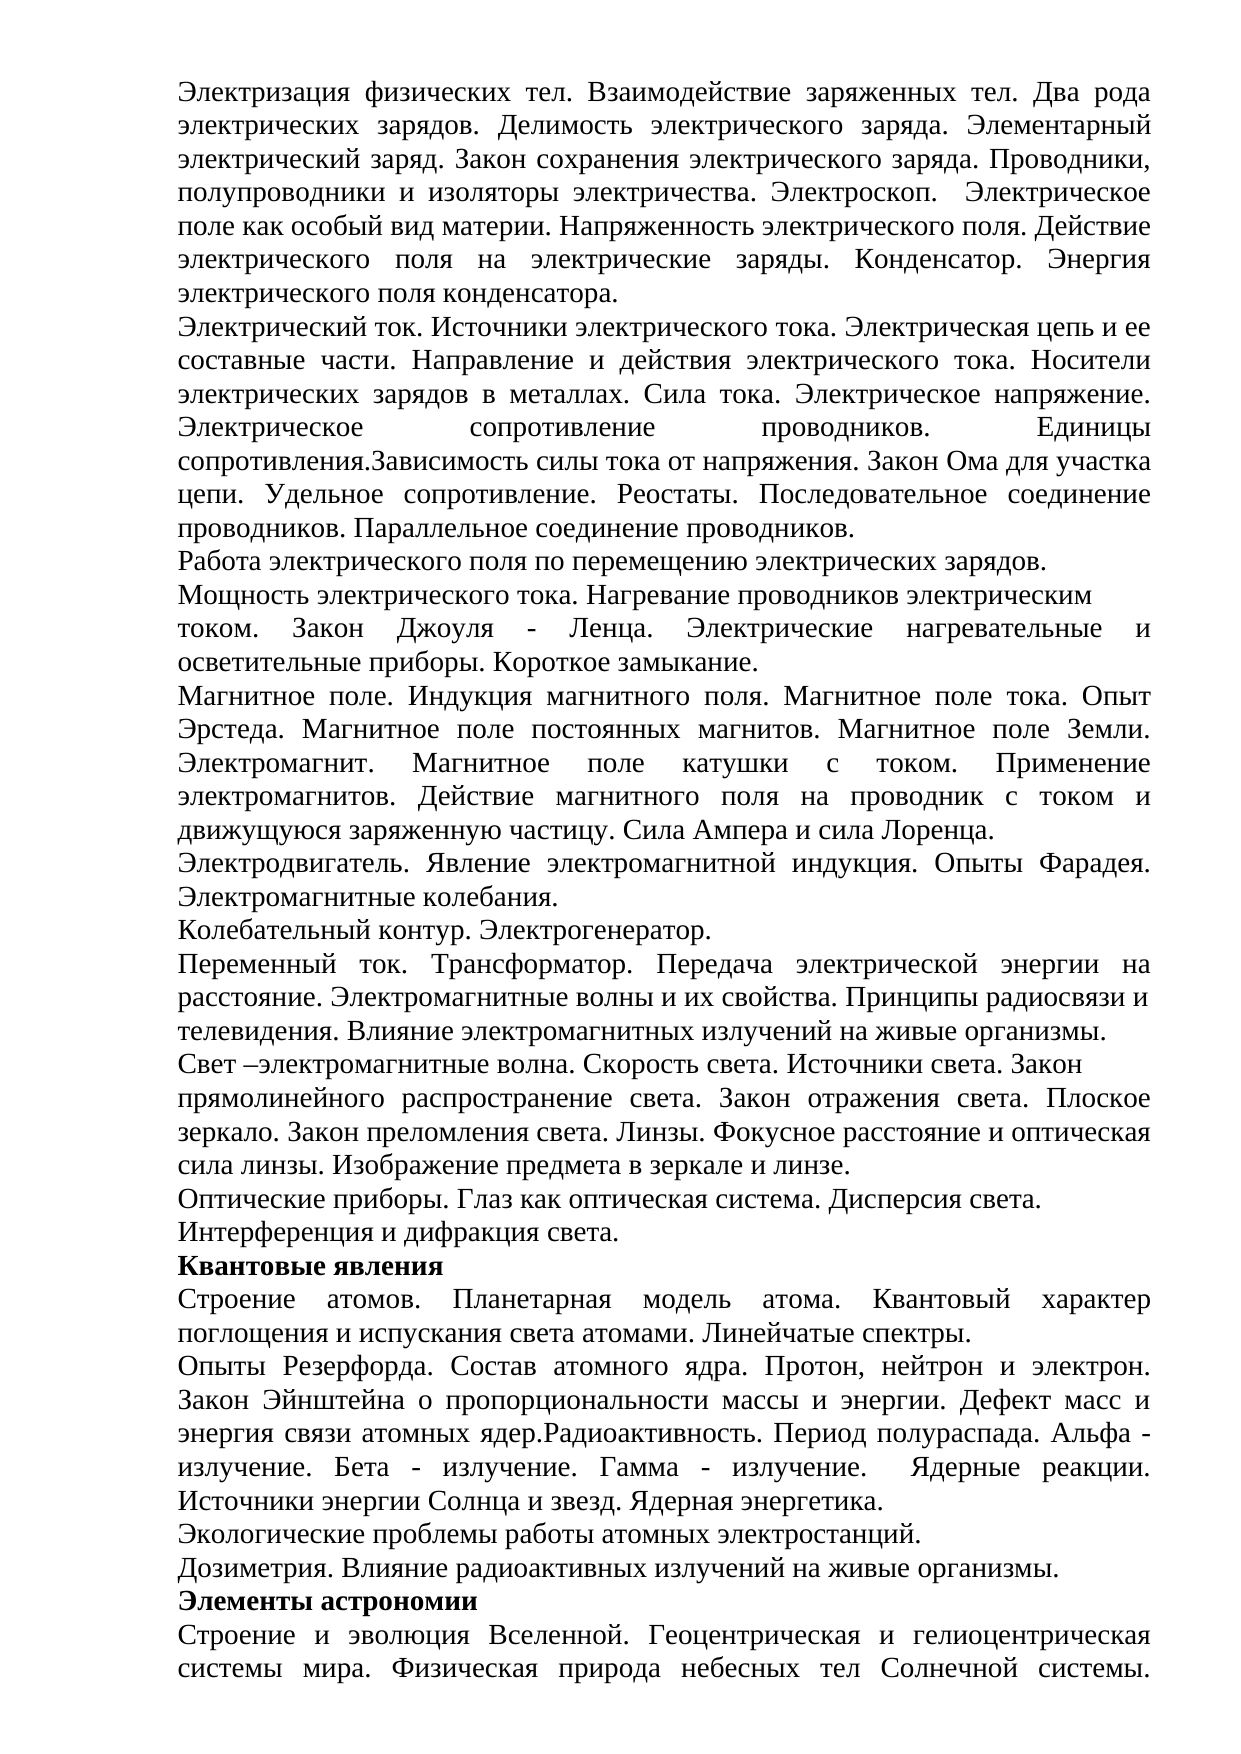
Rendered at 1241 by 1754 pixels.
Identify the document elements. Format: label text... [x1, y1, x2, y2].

text Работа электрического поля по перемещению электрических зарядов. [177, 543, 1152, 577]
text Мощность электрического тока. Нагревание проводников электрическим [177, 577, 1152, 611]
text Свет –электромагнитные волна. Скорость света. Источники света. Закон [177, 1047, 1152, 1080]
text Интерференция и дифракция света. [177, 1214, 1152, 1248]
text Строение атомов. Планетарная модель атома. Квантовый характер поглощения и испускания света атомами. Линейчатые спектры. [177, 1281, 1152, 1348]
text током. Закон Джоуля - Ленца. Электрические нагревательные и осветительные приборы. Короткое замыкание. [177, 611, 1152, 678]
text сила линзы. Изображение предмета в зеркале и линзе. [177, 1147, 1152, 1181]
text Экологические проблемы работы атомных электростанций. [177, 1516, 1152, 1550]
text телевидения. Влияние электромагнитных излучений на живые организмы. [177, 1013, 1152, 1047]
text Переменный ток. Трансформатор. Передача электрической энергии на расстояние. Электромагнитные волны и их свойства. Принципы радиосвязи и [177, 946, 1152, 1013]
text Дозиметрия. Влияние радиоактивных излучений на живые организмы. [177, 1550, 1152, 1583]
text Электродвигатель. Явление электромагнитной индукция. Опыты Фарадея. Электромагнитные колебания. [177, 845, 1152, 912]
text Электрический ток. Источники электрического тока. Электрическая цепь и ее составные части. Направление и действия электрического тока. Носители электрических зарядов в металлах. Сила тока. Электрическое напряжение. Электрическое сопротивление проводников. Единицы сопротивления.Зависимость силы тока от напряжения. Закон Ома для участка цепи. Удельное сопротивление. Реостаты. Последовательное соединение проводников. Параллельное соединение проводников. [177, 309, 1152, 543]
text прямолинейного распространение света. Закон отражения света. Плоское зеркало. Закон преломления света. Линзы. Фокусное расстояние и оптическая [177, 1080, 1152, 1147]
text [177, 1617, 1152, 1684]
text Опыты Резерфорда. Состав атомного ядра. Протон, нейтрон и электрон. Закон Эйнштейна о пропорциональности массы и энергии. Дефект масс и энергия связи атомных ядер.Радиоактивность. Период полураспада. Альфа - излучение. Бета - излучение. Гамма - излучение. Ядерные реакции. Источники энергии Солнца и звезд. Ядерная энергетика. [177, 1348, 1152, 1516]
text Оптические приборы. Глаз как оптическая система. Дисперсия света. [177, 1181, 1152, 1214]
text Электризация физических тел. Взаимодействие заряженных тел. Два рода электрических зарядов. Делимость электрического заряда. Элементарный электрический заряд. Закон сохранения электрического заряда. Проводники, полупроводники и изоляторы электричества. Электроскоп. Электрическое поле как особый вид материи. Напряженность электрического поля. Действие электрического поля на электрические заряды. Конденсатор. Энергия электрического поля конденсатора. [177, 74, 1152, 309]
text Колебательный контур. Электрогенератор. [177, 912, 1152, 946]
text Элементы астрономии [177, 1583, 1152, 1617]
text Магнитное поле. Индукция магнитного поля. Магнитное поле тока. Опыт Эрстеда. Магнитное поле постоянных магнитов. Магнитное поле Земли. Электромагнит. Магнитное поле катушки с током. Применение электромагнитов. Действие магнитного поля на проводник с током и движущуюся заряженную частицу. Сила Ампера и сила Лоренца. [177, 678, 1152, 845]
text Квантовые явления [177, 1248, 1152, 1281]
